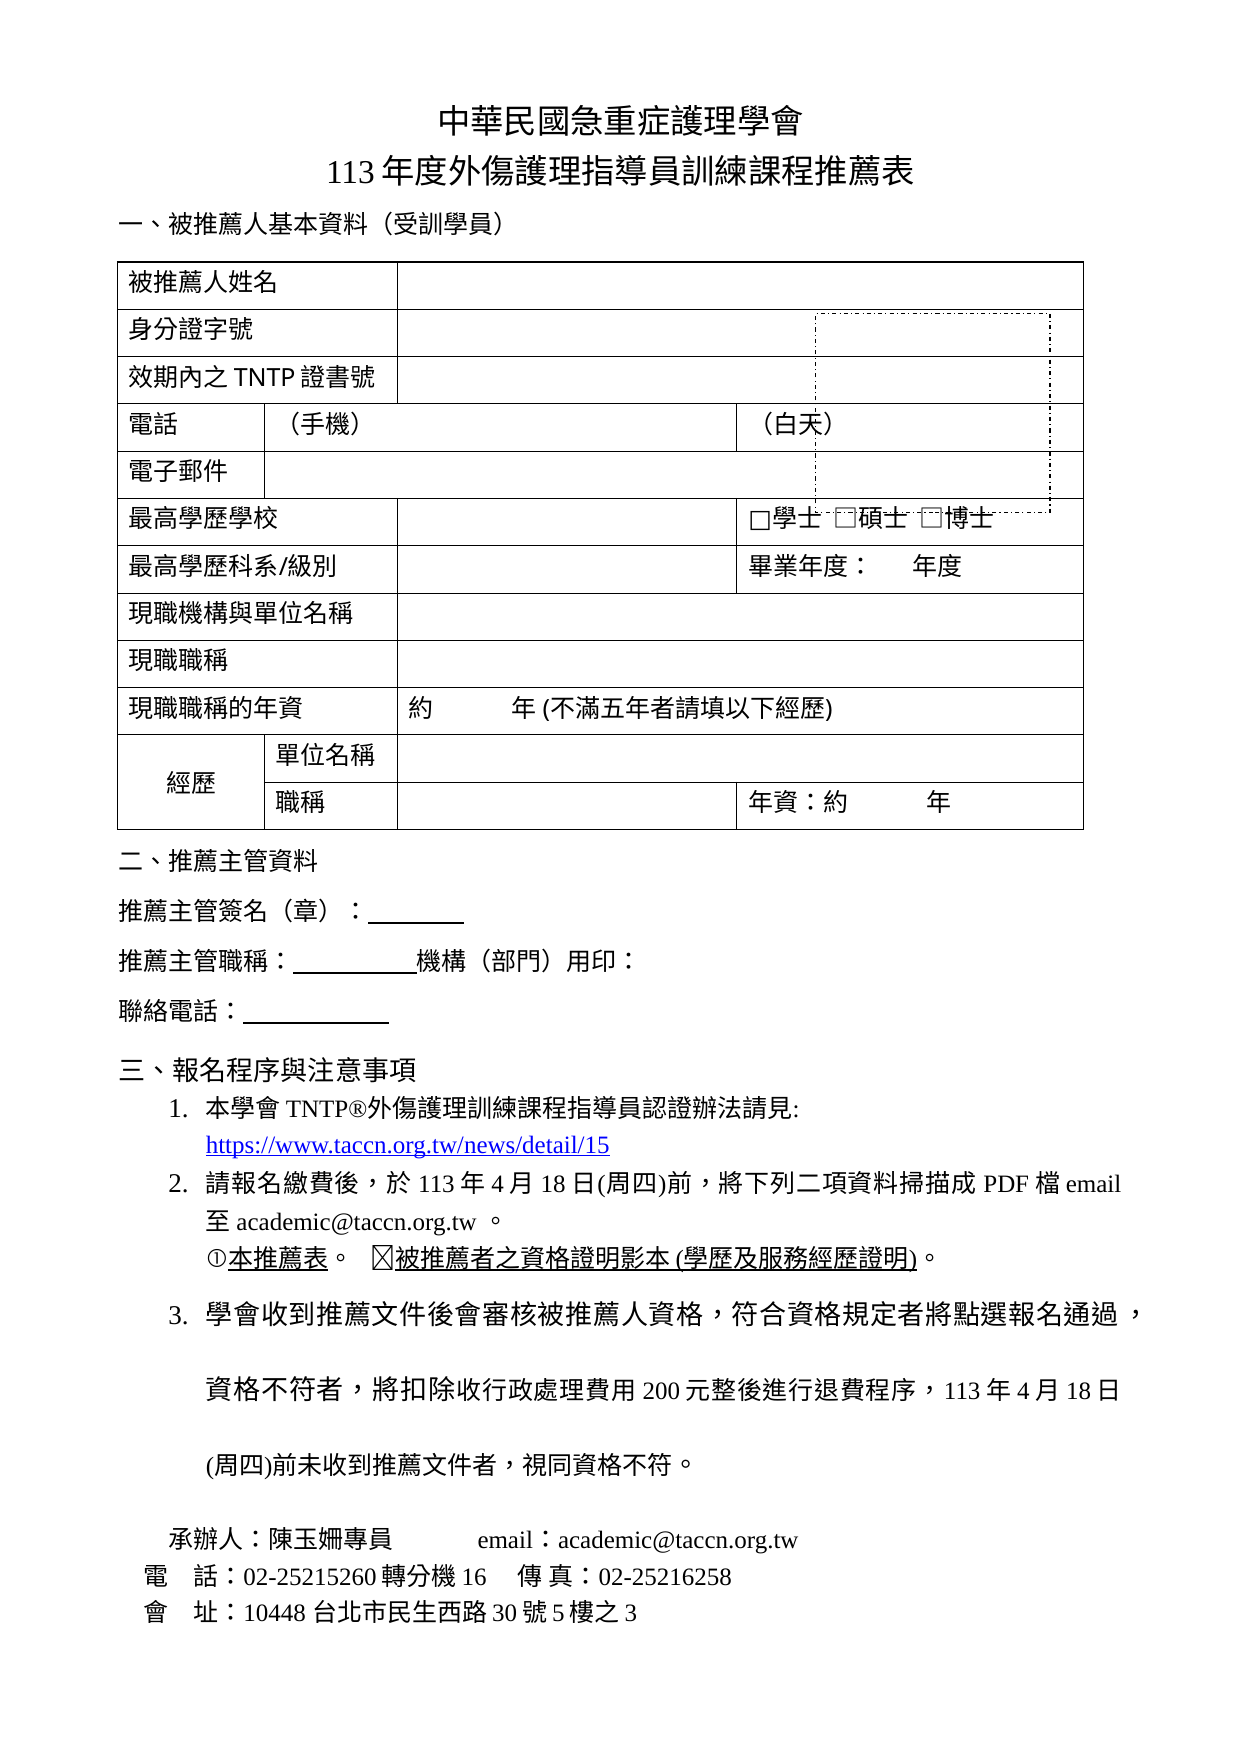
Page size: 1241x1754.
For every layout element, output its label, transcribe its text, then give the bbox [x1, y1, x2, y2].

table_cell 效期內之TNTP證書號 [118, 357, 397, 403]
text 會 址：10448 台北市民生西路30號5樓之3 [118, 1593, 1122, 1629]
table_cell 身分證字號 [118, 310, 397, 356]
text 二、推薦主管資料 [118, 268, 1122, 880]
table_cell □學士 □碩士 □博士 [737, 499, 1083, 545]
table_header [398, 263, 1083, 309]
table_cell 職稱 [265, 783, 397, 829]
table_cell 經歷 [118, 735, 264, 829]
text 本推薦表。 被推薦者之資格證明影本 (學歷及服務經歷證明)。 [206, 1238, 1122, 1275]
table_cell [265, 452, 1083, 498]
table_cell [398, 499, 736, 545]
table_cell 最高學歷學校 [118, 499, 397, 545]
list 學會收到推薦文件後會審核被推薦人資格，符合資格規定者將點選報名通過，資格不符者，將扣除收行政處理費用200元整後進行退費程序，113年4月18日(周四)前未收到推薦文件者，視同資格不符。 [168, 1275, 1122, 1500]
text 一、被推薦人基本資料（受訓學員） [118, 193, 1122, 243]
text 聯絡電話： [118, 980, 1122, 1030]
table_cell 約 年 (不滿五年者請填以下經歷) [398, 688, 1083, 734]
table_cell [398, 641, 1083, 687]
table_cell 畢業年度： 年度 [737, 546, 1083, 592]
list 本學會TNTP®外傷護理訓練課程指導員認證辦法請見: https://www.taccn.org.tw/news/detail/15 [168, 1088, 1122, 1163]
text 113年度外傷護理指導員訓練課程推薦表 [118, 143, 1122, 193]
table_cell [398, 594, 1083, 640]
list 請報名繳費後，於113年4月18日(周四)前，將下列二項資料掃描成PDF檔email至 academic@taccn.org.tw 。 [168, 1163, 1122, 1238]
text 承辦人：陳玉姍專員 email：academic@taccn.org.tw [118, 1519, 1122, 1555]
table_cell （白天） [737, 404, 1083, 451]
table_cell 現職職稱的年資 [118, 688, 397, 734]
table_cell [398, 357, 1083, 403]
table_cell 年資：約 年 [737, 783, 1083, 829]
table_cell 電子郵件 [118, 452, 264, 498]
table_cell （手機） [265, 404, 736, 451]
table_cell [398, 735, 1083, 782]
table_cell 最高學歷科系/級別 [118, 546, 397, 592]
text 電 話：02-25215260轉分機16 傳 真：02-25216258 [118, 1555, 1122, 1593]
table_cell [398, 310, 1083, 356]
table_cell 電話 [118, 404, 264, 451]
table_cell [398, 783, 736, 829]
text 推薦主管職稱： 機構（部門）用印： [118, 930, 1122, 980]
text 中華民國急重症護理學會 [118, 93, 1122, 143]
table_header 被推薦人姓名 [118, 263, 397, 309]
table_cell 現職職稱 [118, 641, 397, 687]
text 三、報名程序與注意事項 [118, 1049, 1122, 1088]
table_cell [398, 546, 736, 592]
table_cell 現職機構與單位名稱 [118, 594, 397, 640]
text 推薦主管簽名（章）： [118, 880, 1122, 930]
table_cell 單位名稱 [265, 735, 397, 782]
